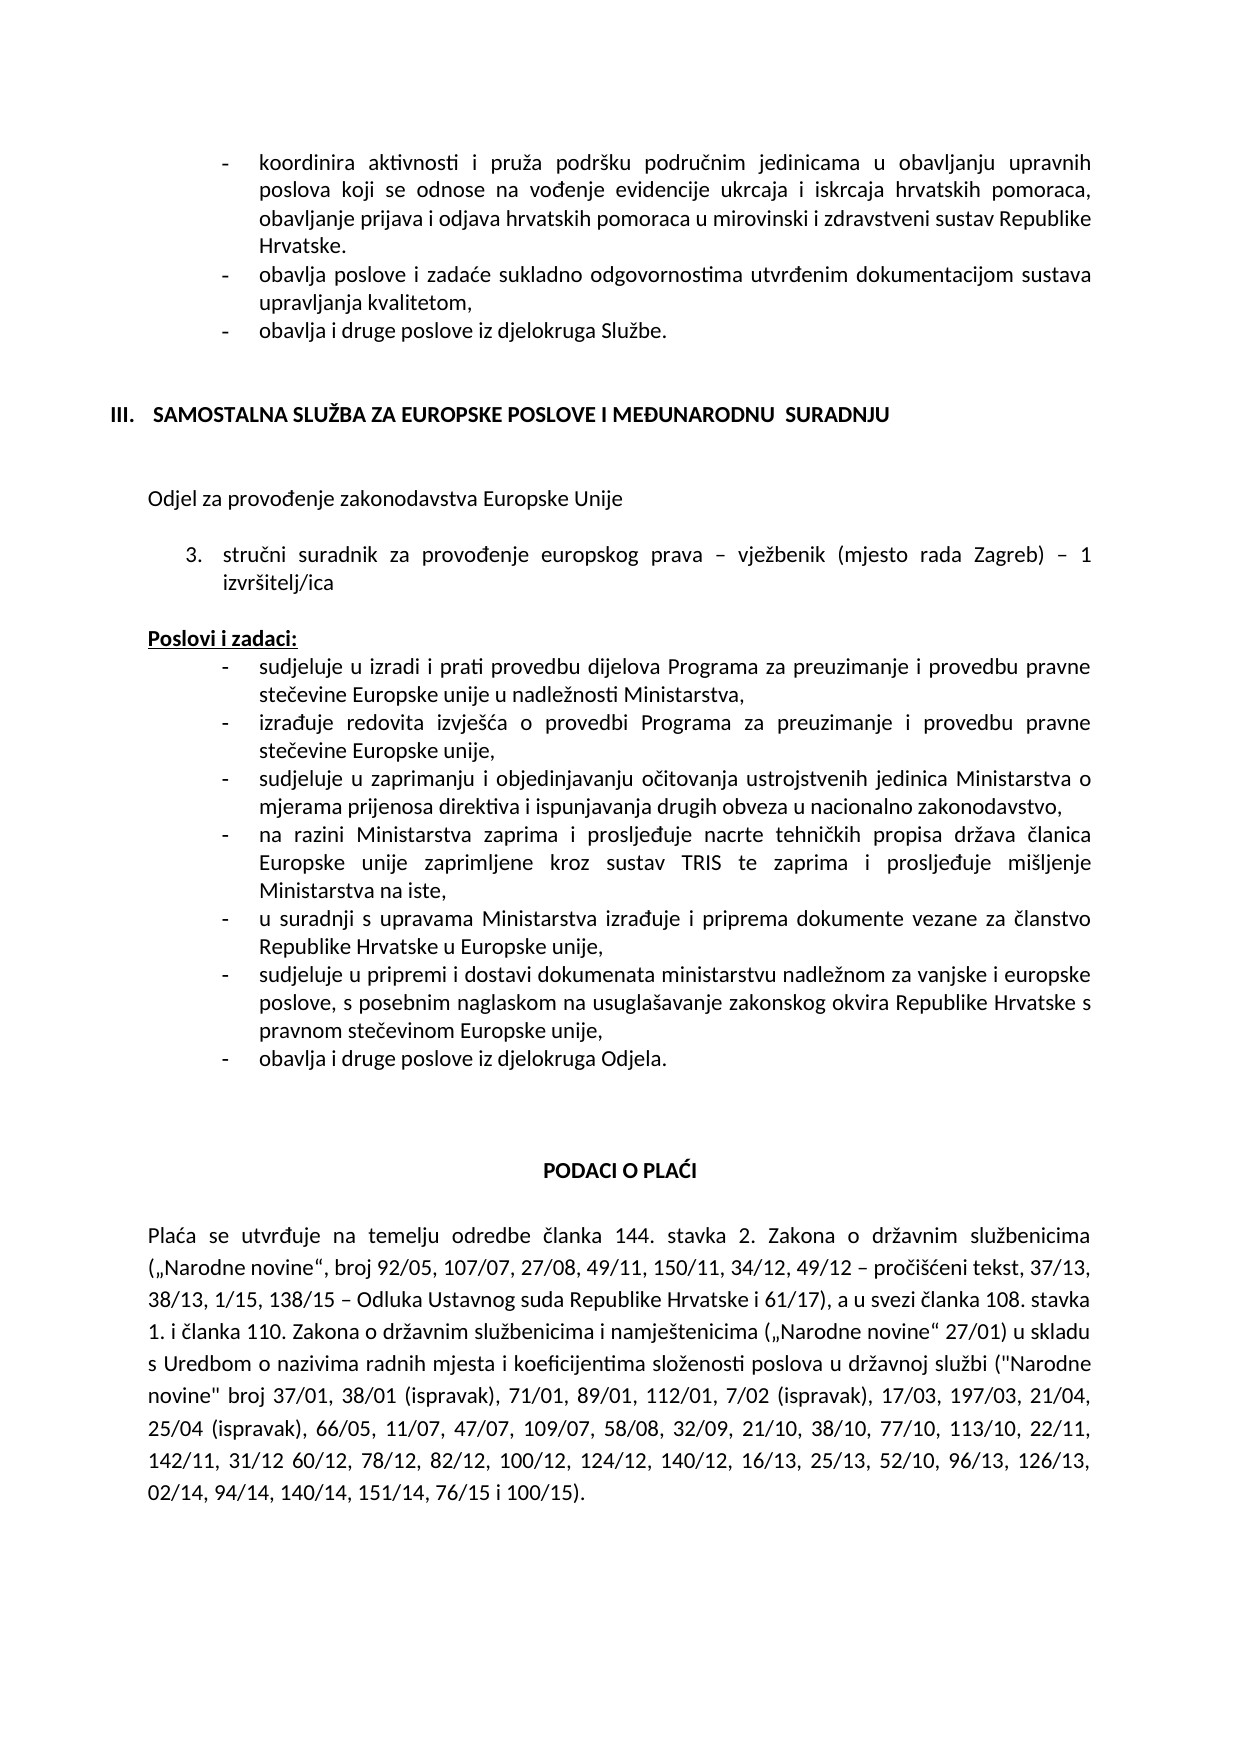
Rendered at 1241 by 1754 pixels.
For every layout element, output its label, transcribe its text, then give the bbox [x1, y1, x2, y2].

text Odjel za provođenje zakonodavstva Europske Unije [148, 484, 1093, 512]
text Plaća se utvrđuje na temelju odredbe članka 144. stavka 2. Zakona o državnim službenicima („Narodne novine“, broj 92/05, 107/07, 27/08, 49/11, 150/11, 34/12, 49/12 – pročišćeni tekst, 37/13, 38/13, 1/15, 138/15 – Odluka Ustavnog suda Republike Hrvatske i 61/17), a u svezi članka 108. stavka 1. i članka 110. Zakona o državnim službenicima i namještenicima („Narodne novine“ 27/01) u skladu s Uredbom o nazivima radnih mjesta i koeficijentima složenosti poslova u državnoj službi ("Narodne novine" broj 37/01, 38/01 (ispravak), 71/01, 89/01, 112/01, 7/02 (ispravak), 17/03, 197/03, 21/04, 25/04 (ispravak), 66/05, 11/07, 47/07, 109/07, 58/08, 32/09, 21/10, 38/10, 77/10, 113/10, 22/11, 142/11, 31/12 60/12, 78/12, 82/12, 100/12, 124/12, 140/12, 16/13, 25/13, 52/10, 96/13, 126/13, 02/14, 94/14, 140/14, 151/14, 76/15 i 100/15). [148, 1221, 1093, 1506]
list sudjeluje u izradi i prati provedbu dijelova Programa za preuzimanje i provedbu pravne stečevine Europske unije u nadležnosti Ministarstva, [221, 652, 1093, 708]
list sudjeluje u zaprimanju i objedinjavanju očitovanja ustrojstvenih jedinica Ministarstva o mjerama prijenosa direktiva i ispunjavanja drugih obveza u nacionalno zakonodavstvo, [221, 764, 1093, 820]
list izrađuje redovita izvješća o provedbi Programa za preuzimanje i provedbu pravne stečevine Europske unije, [221, 708, 1093, 764]
list stručni suradnik za provođenje europskog prava – vježbenik (mjesto rada Zagreb) – 1 izvršitelj/ica [185, 540, 1093, 596]
list na razini Ministarstva zaprima i prosljeđuje nacrte tehničkih propisa država članica Europske unije zaprimljene kroz sustav TRIS te zaprima i prosljeđuje mišljenje Ministarstva na iste, [221, 820, 1093, 904]
list koordinira aktivnosti i pruža podršku područnim jedinicama u obavljanju upravnih poslova koji se odnose na vođenje evidencije ukrcaja i iskrcaja hrvatskih pomoraca, obavljanje prijava i odjava hrvatskih pomoraca u mirovinski i zdravstveni sustav Republike Hrvatske. [221, 148, 1093, 260]
list obavlja i druge poslove iz djelokruga Odjela. [221, 1044, 1093, 1072]
text Poslovi i zadaci: [148, 624, 1093, 652]
list SAMOSTALNA SLUŽBA ZA EUROPSKE POSLOVE I MEĐUNARODNU SURADNJU [110, 400, 1093, 428]
list obavlja i druge poslove iz djelokruga Službe. [221, 316, 1093, 344]
list sudjeluje u pripremi i dostavi dokumenata ministarstvu nadležnom za vanjske i europske poslove, s posebnim naglaskom na usuglašavanje zakonskog okvira Republike Hrvatske s pravnom stečevinom Europske unije, [221, 960, 1093, 1044]
list u suradnji s upravama Ministarstva izrađuje i priprema dokumente vezane za članstvo Republike Hrvatske u Europske unije, [221, 904, 1093, 960]
text PODACI O PLAĆI [148, 1156, 1093, 1184]
list obavlja poslove i zadaće sukladno odgovornostima utvrđenim dokumentacijom sustava upravljanja kvalitetom, [221, 260, 1093, 316]
